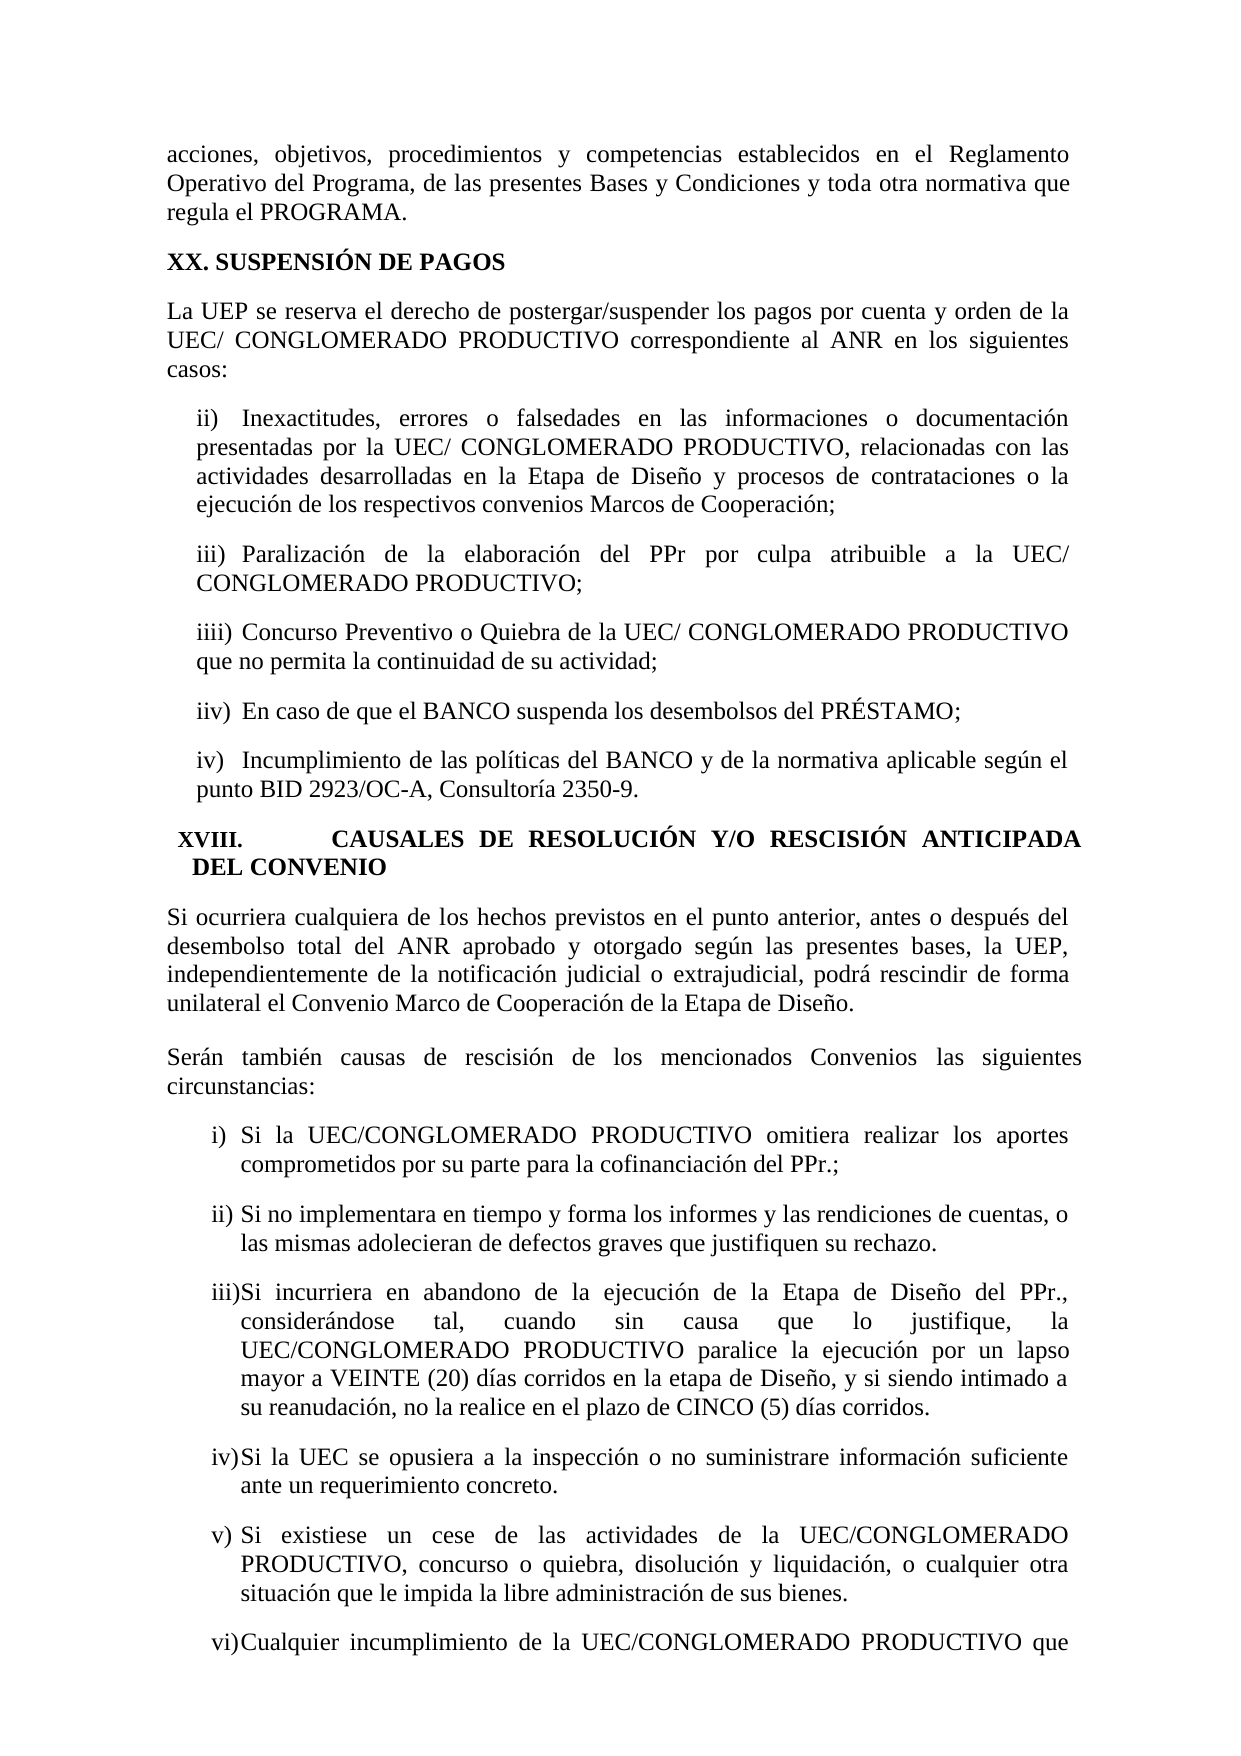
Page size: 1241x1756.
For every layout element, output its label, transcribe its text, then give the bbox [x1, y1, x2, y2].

list Incumplimiento de las políticas del BANCO y de la normativa aplicable según el punto BID 2923/OC-A, Consultoría 2350-9. [196, 745, 1070, 803]
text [167, 139, 1070, 226]
list Si incurriera en abandono de la ejecución de la Etapa de Diseño del PPr., considerándose tal, cuando sin causa que lo justifique, la UEC/CONGLOMERADO PRODUCTIVO paralice la ejecución por un lapso mayor a VEINTE (20) días corridos en la etapa de Diseño, y si siendo intimado a su reanudación, no la realice en el plazo de CINCO (5) días corridos. [211, 1277, 1070, 1421]
text XX. SUSPENSIÓN DE PAGOS [167, 247, 1082, 275]
list Si existiese un cese de las actividades de la UEC/CONGLOMERADO PRODUCTIVO, concurso o quiebra, disolución y liquidación, o cualquier otra situación que le impida la libre administración de sus bienes. [211, 1520, 1070, 1606]
list Inexactitudes, errores o falsedades en las informaciones o documentación presentadas por la UEC/ CONGLOMERADO PRODUCTIVO, relacionadas con las actividades desarrolladas en la Etapa de Diseño y procesos de contrataciones o la ejecución de los respectivos convenios Marcos de Cooperación; [196, 403, 1070, 518]
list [211, 1627, 1070, 1656]
text Serán también causas de rescisión de los mencionados Convenios las siguientes circunstancias: [167, 1042, 1082, 1100]
list CAUSALES DE RESOLUCIÓN Y/O RESCISIÓN ANTICIPADA DEL CONVENIO [177, 824, 1082, 881]
list Si la UEC/CONGLOMERADO PRODUCTIVO omitiera realizar los aportes comprometidos por su parte para la cofinanciación del PPr.; [211, 1121, 1070, 1178]
list En caso de que el BANCO suspenda los desembolsos del PRÉSTAMO; [196, 696, 1070, 724]
list Concurso Preventivo o Quiebra de la UEC/ CONGLOMERADO PRODUCTIVO que no permita la continuidad de su actividad; [196, 617, 1070, 675]
list Si no implementara en tiempo y forma los informes y las rendiciones de cuentas, o las mismas adolecieran de defectos graves que justifiquen su rechazo. [211, 1199, 1070, 1256]
list Si la UEC se opusiera a la inspección o no suministrare información suficiente ante un requerimiento concreto. [211, 1442, 1070, 1499]
text Si ocurriera cualquiera de los hechos previstos en el punto anterior, antes o después del desembolso total del ANR aprobado y otorgado según las presentes bases, la UEP, independientemente de la notificación judicial o extrajudicial, podrá rescindir de forma unilateral el Convenio Marco de Cooperación de la Etapa de Diseño. [167, 902, 1069, 1017]
text La UEP se reserva el derecho de postergar/suspender los pagos por cuenta y orden de la UEC/ CONGLOMERADO PRODUCTIVO correspondiente al ANR en los siguientes casos: [167, 296, 1070, 382]
list Paralización de la elaboración del PPr por culpa atribuible a la UEC/ CONGLOMERADO PRODUCTIVO; [196, 539, 1070, 597]
